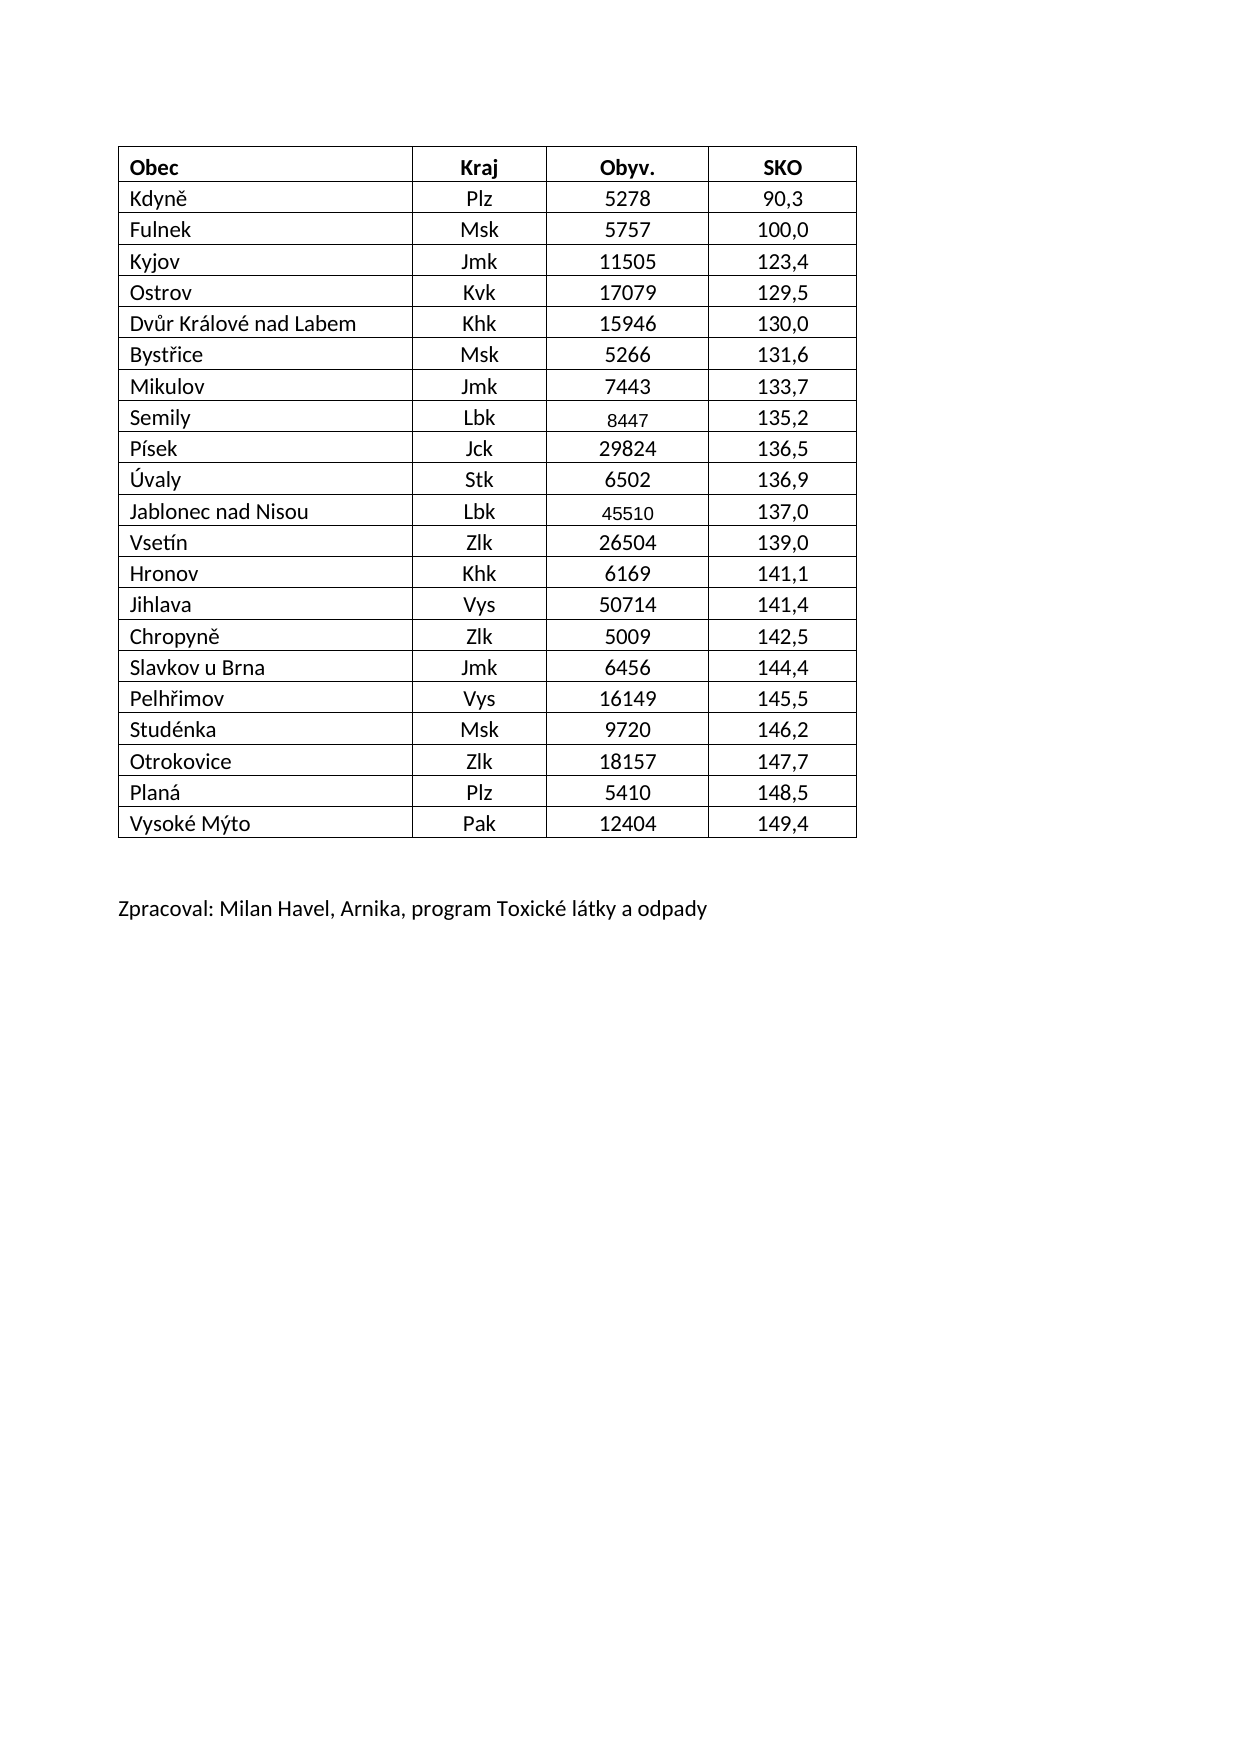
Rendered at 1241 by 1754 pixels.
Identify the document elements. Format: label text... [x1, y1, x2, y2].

table_cell Msk [413, 213, 546, 243]
table_cell 148,5 [709, 776, 856, 806]
text Zpracoval: Milan Havel, Arnika, program Toxické látky a odpady [118, 894, 1122, 922]
table_header Obyv. [547, 147, 708, 181]
table_cell Ostrov [119, 276, 412, 306]
table_header SKO [709, 147, 856, 181]
table_cell 5278 [547, 182, 708, 212]
table_cell 5410 [547, 776, 708, 806]
table_cell 144,4 [709, 651, 856, 681]
table_cell Jmk [413, 651, 546, 681]
table_cell Msk [413, 713, 546, 743]
table_cell Zlk [413, 620, 546, 650]
table_cell 130,0 [709, 307, 856, 337]
table_cell 18157 [547, 745, 708, 775]
table_cell Písek [119, 432, 412, 462]
table_cell Jablonec nad Nisou [119, 495, 412, 525]
table_cell Vys [413, 682, 546, 712]
table_cell 7443 [547, 370, 708, 400]
table_cell 129,5 [709, 276, 856, 306]
table_cell Vys [413, 588, 546, 618]
table_cell 131,6 [709, 338, 856, 368]
table_cell 136,9 [709, 463, 856, 493]
table_cell 5009 [547, 620, 708, 650]
table_cell 45510 [547, 495, 708, 525]
table_cell 6456 [547, 651, 708, 681]
table_cell Úvaly [119, 463, 412, 493]
table_cell Jck [413, 432, 546, 462]
table_cell Zlk [413, 745, 546, 775]
table_cell Studénka [119, 713, 412, 743]
table_cell 5757 [547, 213, 708, 243]
table_cell Pelhřimov [119, 682, 412, 712]
table_cell 147,7 [709, 745, 856, 775]
table_cell 137,0 [709, 495, 856, 525]
table_cell 135,2 [709, 401, 856, 431]
table_cell Fulnek [119, 213, 412, 243]
table_cell 9720 [547, 713, 708, 743]
table_cell 17079 [547, 276, 708, 306]
table_cell Chropyně [119, 620, 412, 650]
table_cell 142,5 [709, 620, 856, 650]
table_cell 123,4 [709, 245, 856, 275]
table_cell 133,7 [709, 370, 856, 400]
table_cell Dvůr Králové nad Labem [119, 307, 412, 337]
table_cell Zlk [413, 526, 546, 556]
table_cell Vsetín [119, 526, 412, 556]
table_cell Lbk [413, 495, 546, 525]
table_cell 50714 [547, 588, 708, 618]
table_cell Otrokovice [119, 745, 412, 775]
table_cell 141,1 [709, 557, 856, 587]
table_cell 6169 [547, 557, 708, 587]
table_cell Jmk [413, 245, 546, 275]
table_cell Mikulov [119, 370, 412, 400]
table_cell Jihlava [119, 588, 412, 618]
table_cell Khk [413, 557, 546, 587]
table_cell 90,3 [709, 182, 856, 212]
table_cell Vysoké Mýto [119, 807, 412, 837]
table_cell Khk [413, 307, 546, 337]
table_cell Plz [413, 776, 546, 806]
table_cell Kdyně [119, 182, 412, 212]
table_cell 15946 [547, 307, 708, 337]
table_cell 12404 [547, 807, 708, 837]
table_cell Semily [119, 401, 412, 431]
table_cell Kvk [413, 276, 546, 306]
table_cell Plz [413, 182, 546, 212]
table_cell 139,0 [709, 526, 856, 556]
table_cell 5266 [547, 338, 708, 368]
table_cell 29824 [547, 432, 708, 462]
table_cell Msk [413, 338, 546, 368]
table_cell Jmk [413, 370, 546, 400]
table_cell 8447 [547, 401, 708, 431]
table_cell 146,2 [709, 713, 856, 743]
table_cell Hronov [119, 557, 412, 587]
table_cell Bystřice [119, 338, 412, 368]
table_cell Pak [413, 807, 546, 837]
table_cell 141,4 [709, 588, 856, 618]
table_cell 26504 [547, 526, 708, 556]
table_cell 16149 [547, 682, 708, 712]
table_cell 6502 [547, 463, 708, 493]
table_cell 11505 [547, 245, 708, 275]
table_cell Lbk [413, 401, 546, 431]
table_cell Planá [119, 776, 412, 806]
table_cell 149,4 [709, 807, 856, 837]
table_cell 136,5 [709, 432, 856, 462]
table_cell Stk [413, 463, 546, 493]
table_cell Kyjov [119, 245, 412, 275]
table_header Obec [119, 147, 412, 181]
table_cell 100,0 [709, 213, 856, 243]
table_cell 145,5 [709, 682, 856, 712]
table_cell Slavkov u Brna [119, 651, 412, 681]
table_header Kraj [413, 147, 546, 181]
